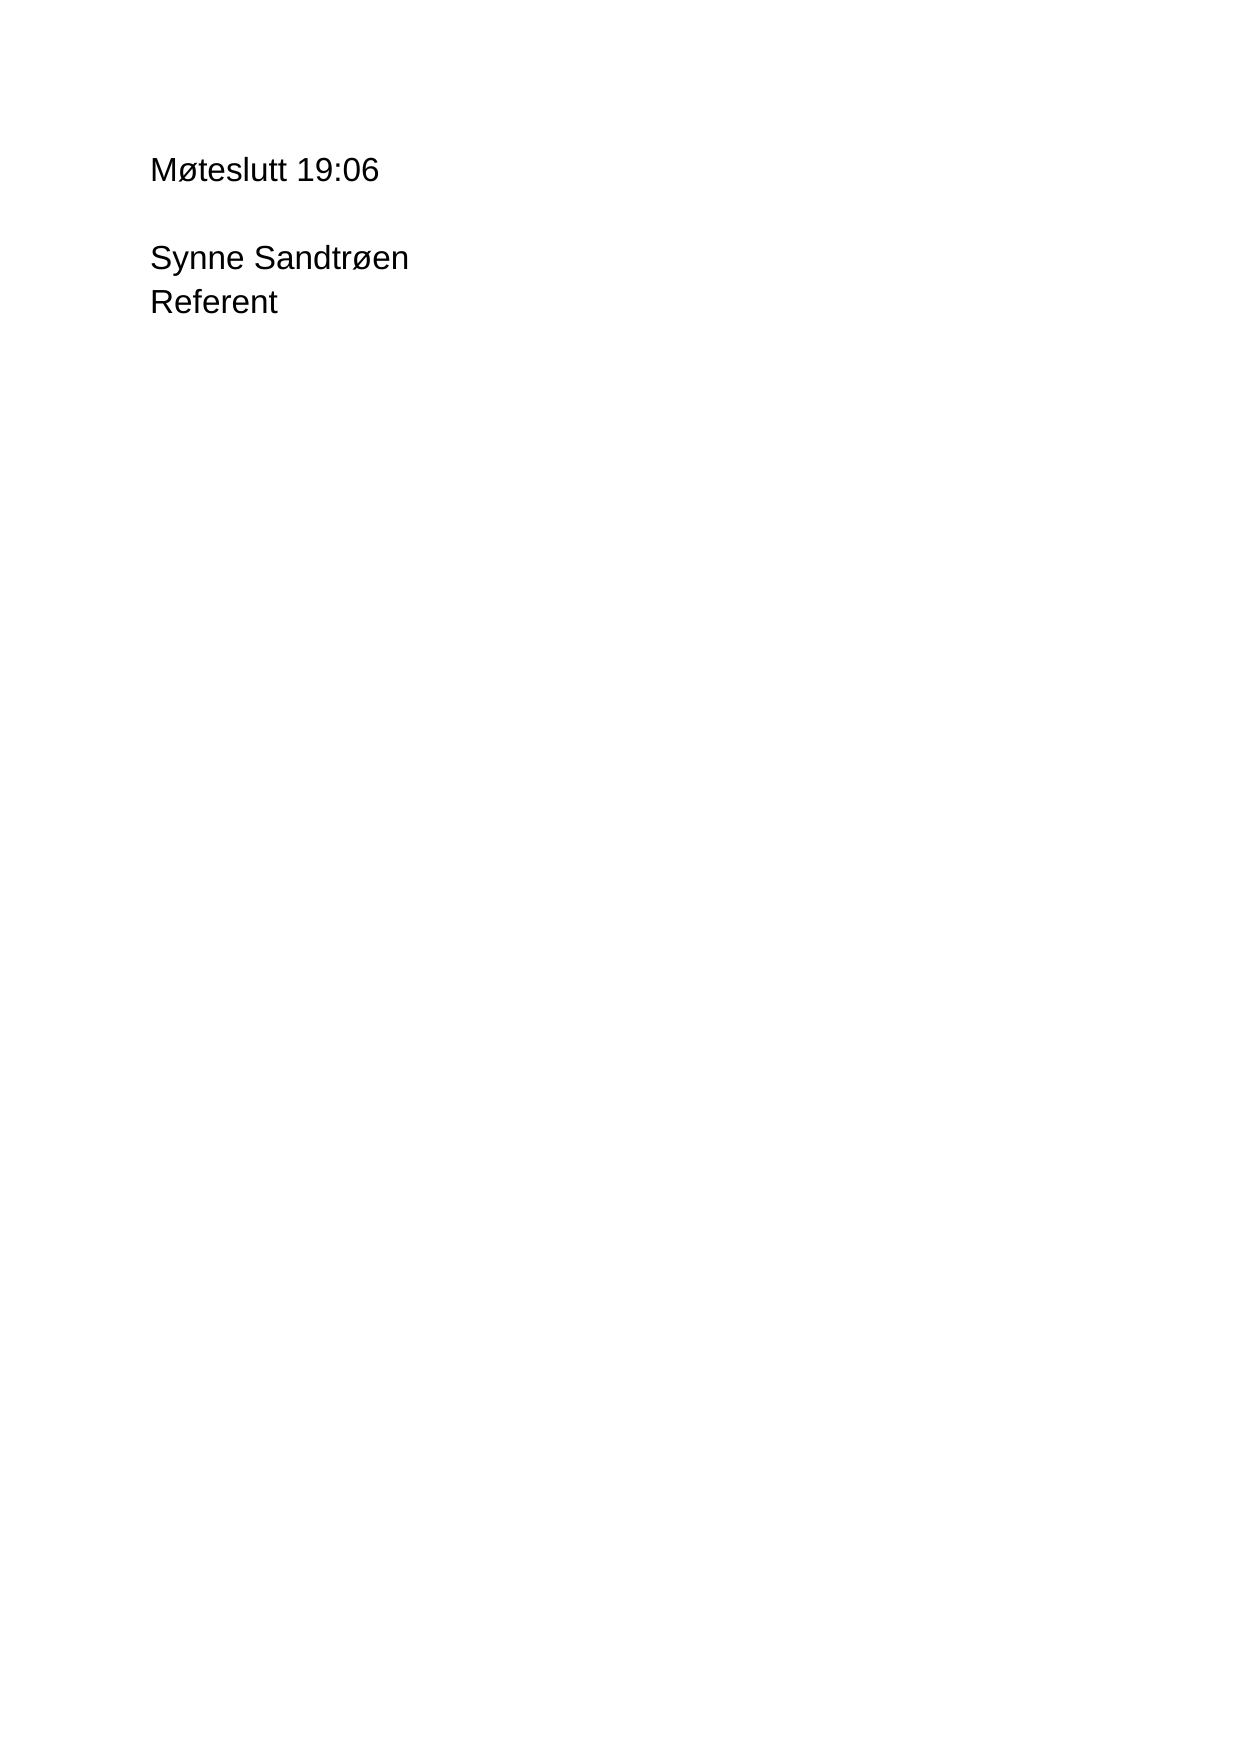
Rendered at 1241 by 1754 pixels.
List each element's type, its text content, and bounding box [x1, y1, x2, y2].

text Synne Sandtrøen [150, 238, 1090, 277]
text Referent [150, 282, 1090, 321]
text Møteslutt 19:06 [150, 150, 1090, 188]
